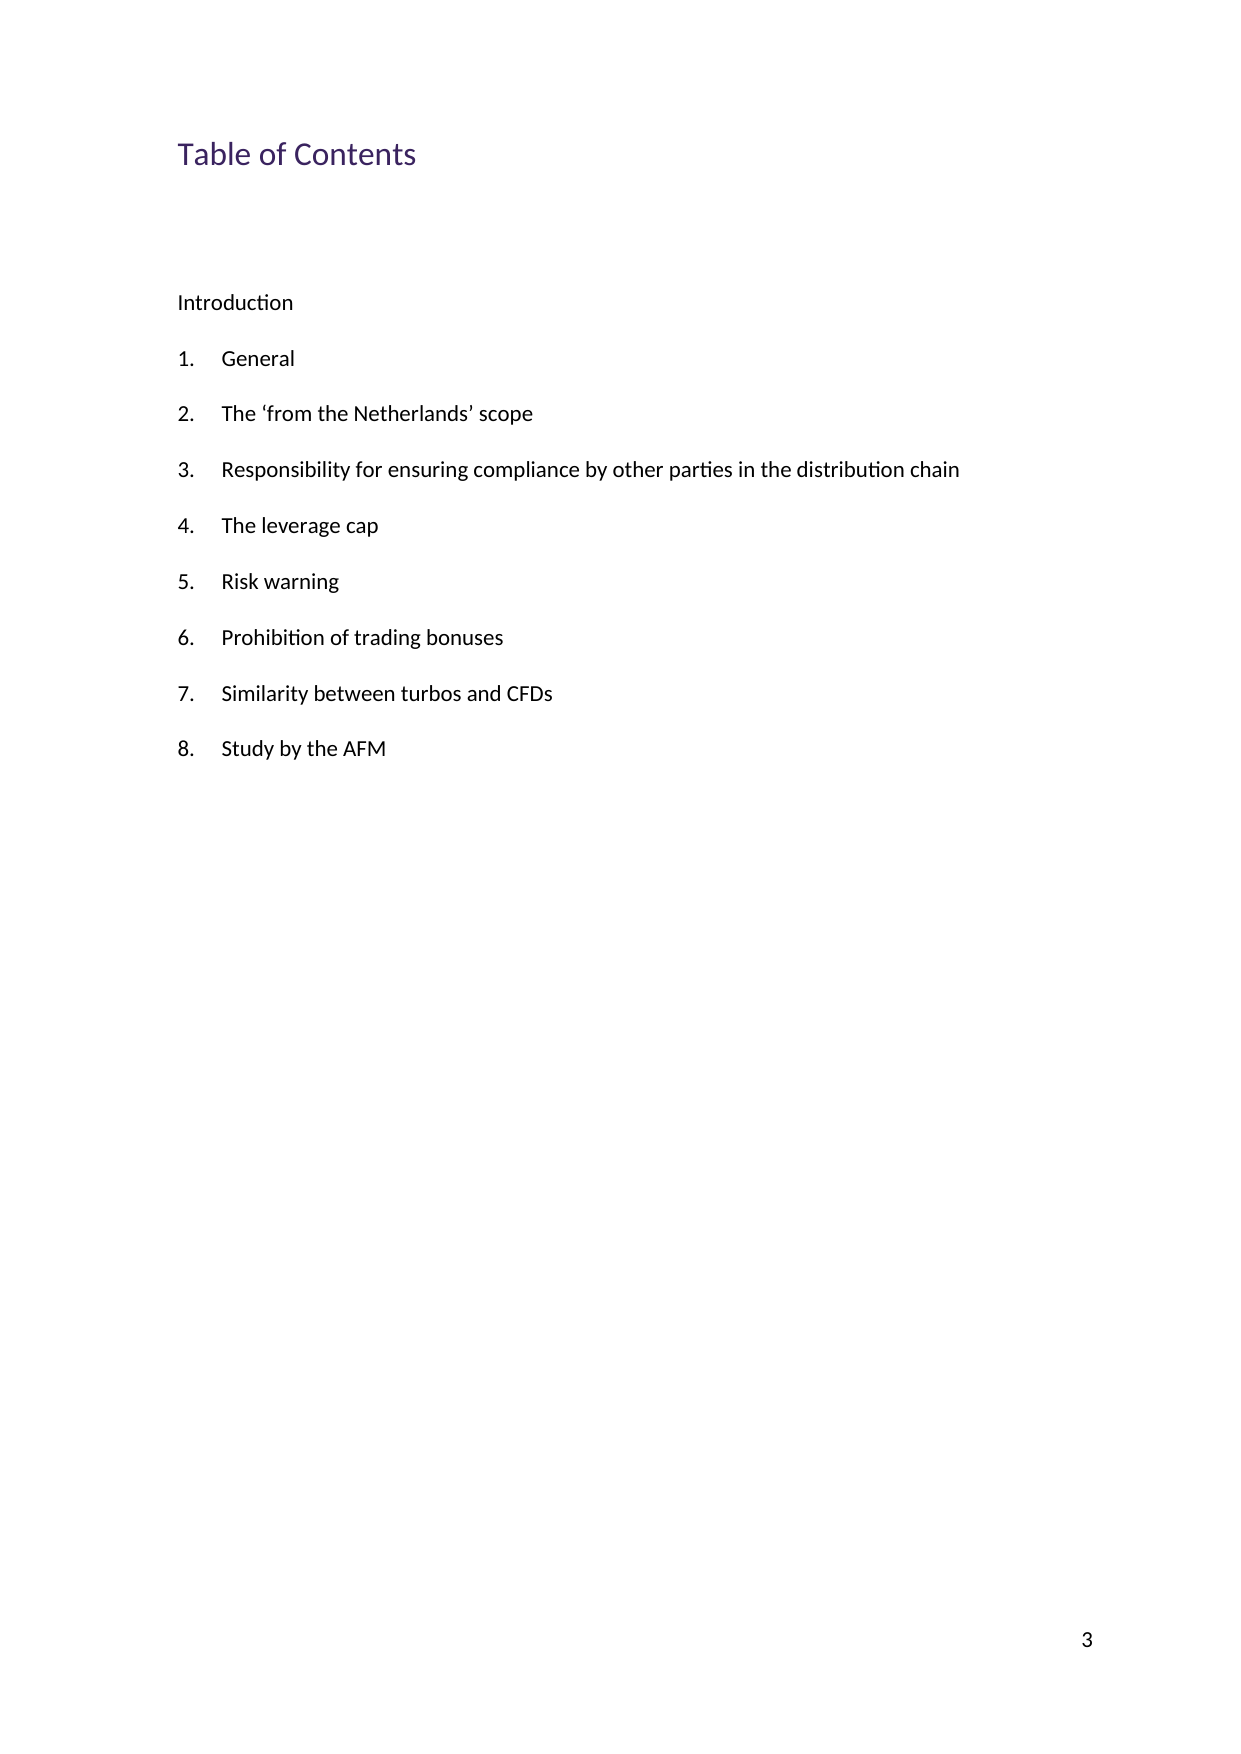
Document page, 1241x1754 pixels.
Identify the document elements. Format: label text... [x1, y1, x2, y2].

text 3. Responsibility for ensuring compliance by other parties in the distribution chain 7 [177, 455, 1033, 483]
text 1. General 5 [177, 344, 1033, 372]
text 2. The ‘from the Netherlands’ scope 6 [177, 399, 1033, 428]
text 7. Similarity between turbos and CFDs 11 [177, 679, 1033, 707]
text Table of Contents [177, 133, 1092, 174]
text 4. The leverage cap 8 [177, 511, 1033, 539]
text 5. Risk warning 10 [177, 567, 1033, 595]
text 8. Study by the AFM 12 [177, 734, 1033, 763]
text Introduction 4 [177, 288, 1033, 316]
text 6. Prohibition of trading bonuses 10 [177, 623, 1033, 651]
